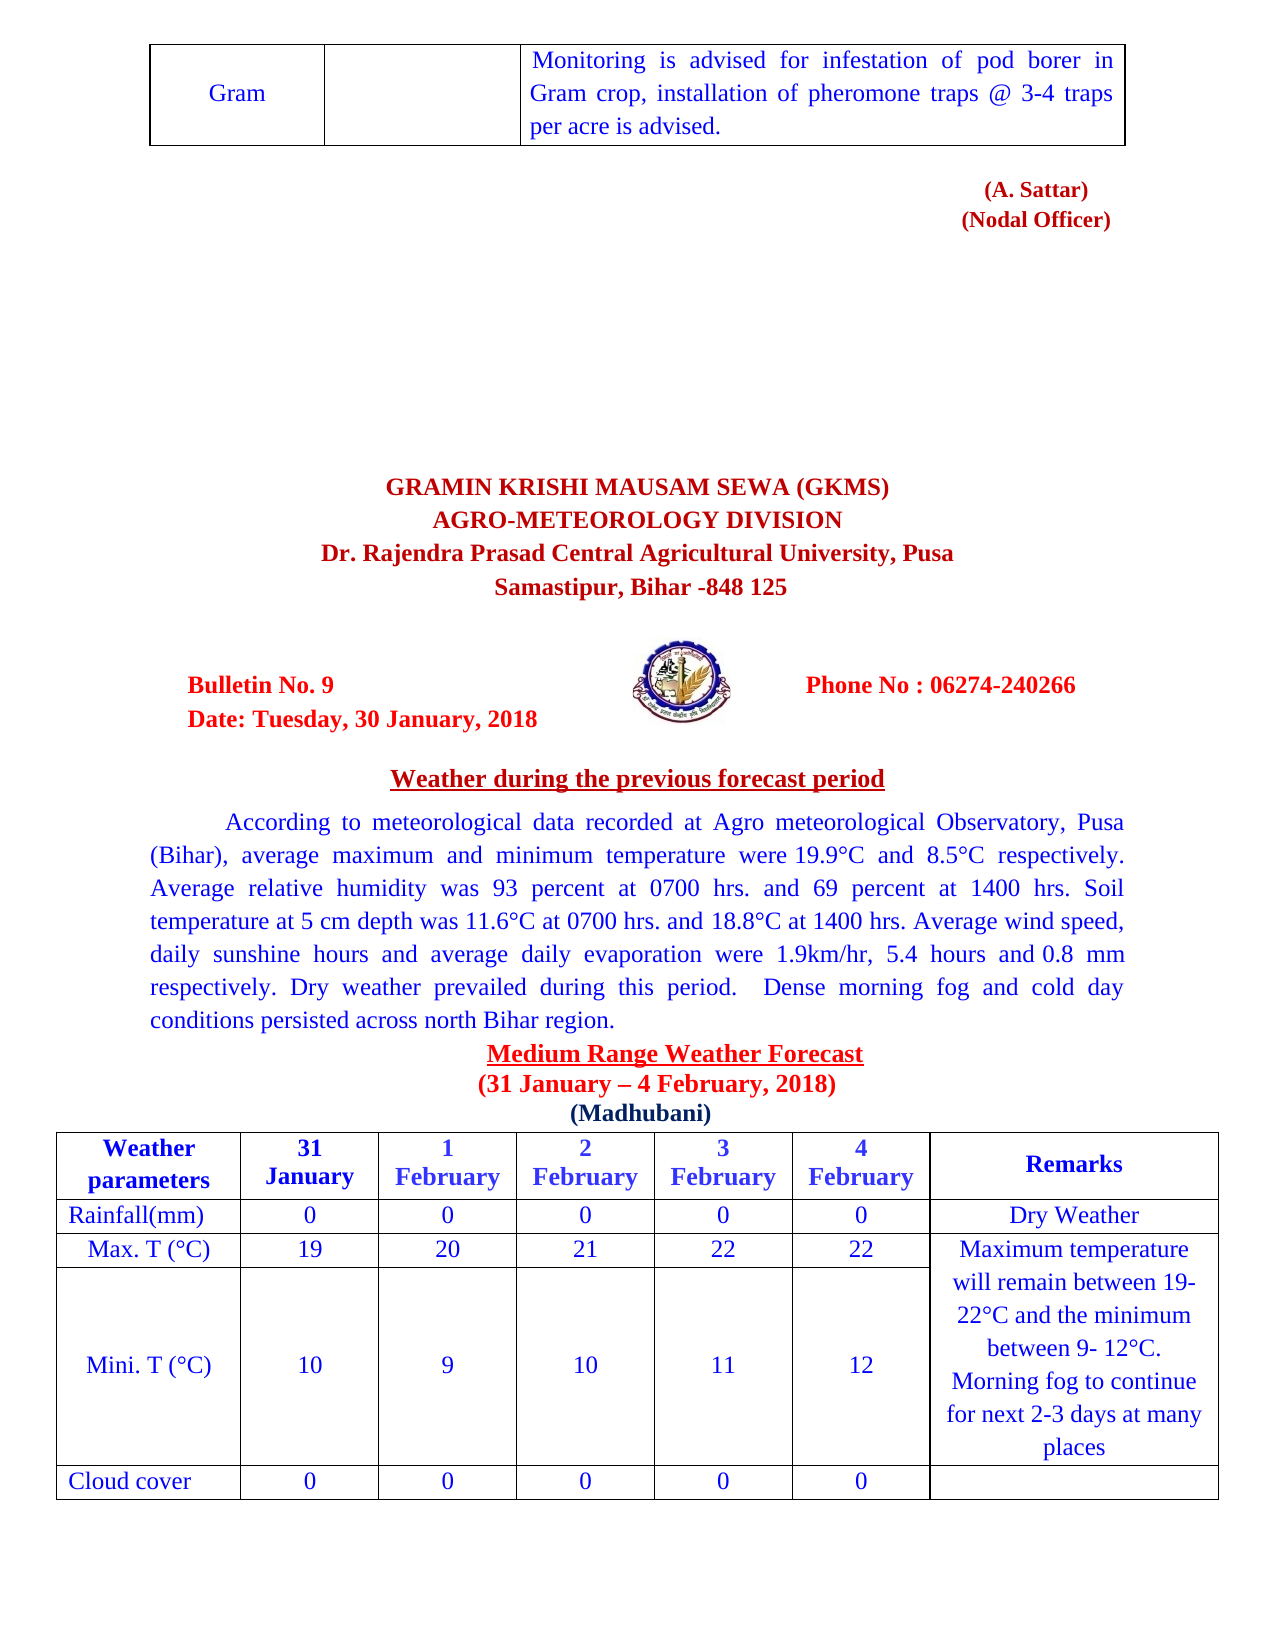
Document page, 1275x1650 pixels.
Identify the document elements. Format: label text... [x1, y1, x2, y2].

table_cell 11 [655, 1268, 792, 1465]
table_cell 0 [241, 1200, 378, 1233]
table_cell 10 [241, 1268, 378, 1465]
table_header 4 February [793, 1133, 929, 1199]
table_cell 0 [517, 1466, 654, 1499]
table_cell 22 [793, 1234, 929, 1267]
table_header Weather parameters [57, 1133, 240, 1199]
table_header Remarks [931, 1133, 1218, 1199]
table_cell Monitoring is advised for infestation of pod borer in Gram crop, installation of pheromone traps @ 3-4 traps per acre is advised. [521, 45, 1124, 144]
table_cell Cloud cover (okta) [57, 1466, 240, 1499]
text According to meteorological data recorded at Agro meteorological Observatory, Pusa (Bihar), average maximum and minimum temperature were 19.9°C and 8.5°C respectively. Average relative humidity was 93 percent at 0700 hrs. and 69 percent at 1400 hrs. Soil temperature at 5 cm depth was 11.6°C at 0700 hrs. and 18.8°C at 1400 hrs. Average wind speed, daily sunshine hours and average daily evaporation were 1.9km/hr, 5.4 hours and 0.8 mm respectively. Dry weather prevailed during this period. Dense morning fog and cold day conditions persisted across north Bihar region. [150, 807, 1125, 1034]
table_cell Mini. T (°C) [57, 1268, 240, 1465]
table_cell 12 [793, 1268, 929, 1465]
table_cell 0 [793, 1466, 929, 1499]
table_cell 0 [793, 1200, 929, 1233]
table_cell [325, 45, 520, 144]
table_cell 20 [379, 1234, 516, 1267]
text (A. Sattar) [150, 176, 1125, 202]
table_cell 0 [379, 1200, 516, 1233]
table_cell Phone No : 06274-240266 [770, 638, 1099, 737]
table_cell [931, 1466, 1218, 1499]
table_cell 19 [241, 1234, 378, 1267]
text (Nodal Officer) [150, 206, 1125, 232]
table_cell Rainfall(mm) [57, 1200, 240, 1233]
table_header 1 February [379, 1133, 516, 1199]
table_cell Bulletin No. 9 Date: Tuesday, 30 January, 2018 [176, 638, 593, 737]
table_cell 10 [517, 1268, 654, 1465]
table_header 3 February [655, 1133, 792, 1199]
text Medium Range Weather Forecast [150, 1038, 1125, 1068]
table_cell 0 [517, 1200, 654, 1233]
table_cell 0 [379, 1466, 516, 1499]
table_header 2 February [517, 1133, 654, 1199]
text Weather during the previous forecast period [150, 763, 1125, 793]
text (Madhubani) [150, 1098, 1125, 1127]
table_cell 21 [517, 1234, 654, 1267]
table_cell 0 [241, 1466, 378, 1499]
table_cell 0 [655, 1466, 792, 1499]
table_cell Max. T (°C) [57, 1234, 240, 1267]
table_cell 0 [655, 1200, 792, 1233]
table_cell Gram [151, 45, 324, 144]
table_header GRAMIN KRISHI MAUSAM SEWA (GKMS) AGRO-METEOROLOGY DIVISION Dr. Rajendra Prasad Central Agricultural University, Pusa Samastipur, Bihar -848 125 [176, 473, 1099, 638]
table_cell 22 [655, 1234, 792, 1267]
table_cell 9 [379, 1268, 516, 1465]
table_header 31 January [241, 1133, 378, 1199]
table_cell Dry Weather [931, 1200, 1218, 1233]
table_cell [593, 638, 770, 737]
text (31 January – 4 February, 2018) [150, 1068, 1125, 1098]
table_cell Maximum temperature will remain between 19-22°C and the minimum between 9- 12°C. Morning fog to continue for next 2-3 days at many places [931, 1234, 1218, 1465]
picture [632, 637, 731, 725]
